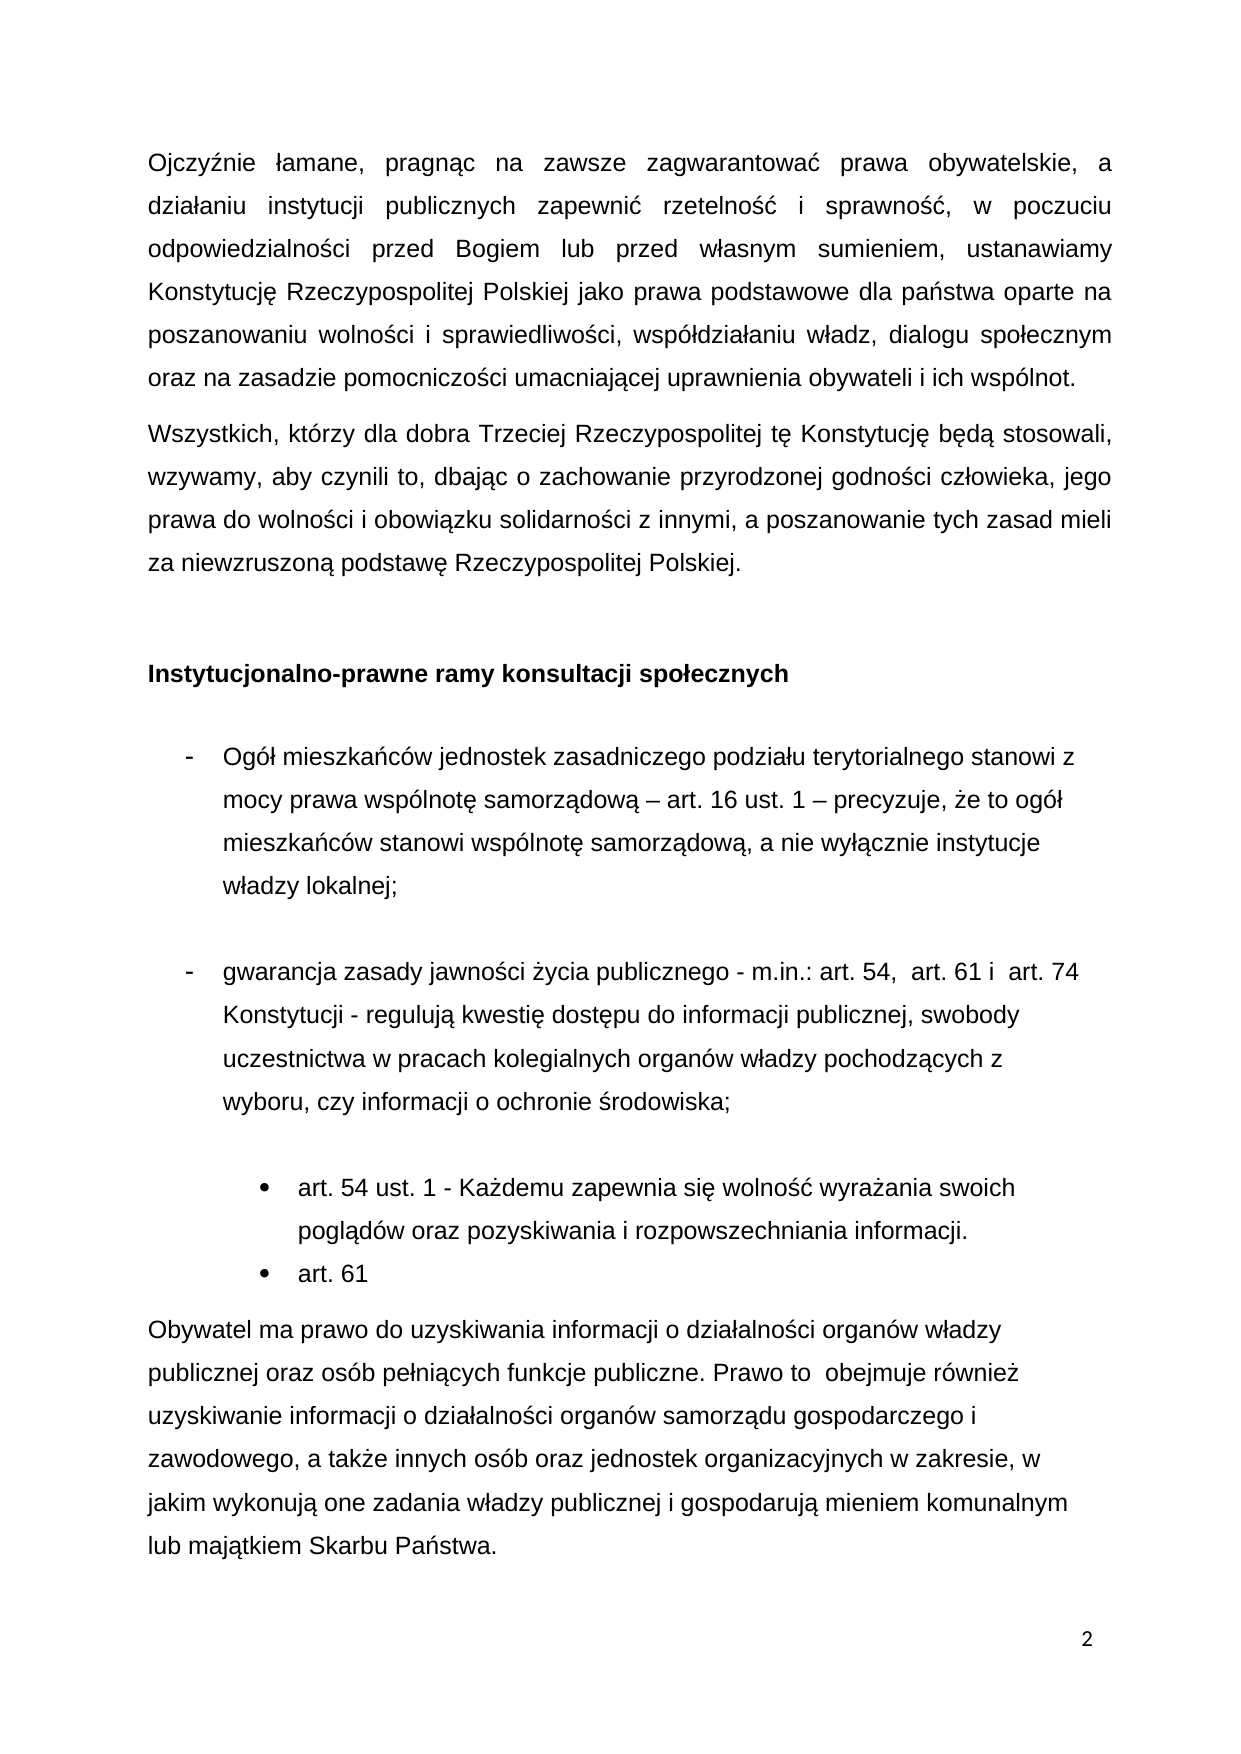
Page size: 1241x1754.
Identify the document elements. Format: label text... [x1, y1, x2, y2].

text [148, 148, 1113, 392]
list art. 54 ust. 1 - Każdemu zapewnia się wolność wyrażania swoich poglądów oraz pozyskiwania i rozpowszechniania informacji. [260, 1173, 1093, 1245]
text Obywatel ma prawo do uzyskiwania informacji o działalności organów władzy publicznej oraz osób pełniących funkcje publiczne. Prawo to obejmuje również uzyskiwanie informacji o działalności organów samorządu gospodarczego i zawodowego, a także innych osób oraz jednostek organizacyjnych w zakresie, w jakim wykonują one zadania władzy publicznej i gospodarują mieniem komunalnym lub majątkiem Skarbu Państwa. [148, 1315, 1093, 1559]
list gwarancja zasady jawności życia publicznego - m.in.: art. 54, art. 61 i art. 74 Konstytucji - regulują kwestię dostępu do informacji publicznej, swobody uczestnictwa w pracach kolegialnych organów władzy pochodzących z wyboru, czy informacji o ochronie środowiska; [185, 957, 1093, 1115]
text Wszystkich, którzy dla dobra Trzeciej Rzeczypospolitej tę Konstytucję będą stosowali, wzywamy, aby czynili to, dbając o zachowanie przyrodzonej godności człowieka, jego prawa do wolności i obowiązku solidarności z innymi, a poszanowanie tych zasad mieli za niewzruszoną podstawę Rzeczypospolitej Polskiej. [148, 419, 1113, 577]
list art. 61 [260, 1259, 1093, 1288]
list Ogół mieszkańców jednostek zasadniczego podziału terytorialnego stanowi z mocy prawa wspólnotę samorządową – art. 16 ust. 1 – precyzuje, że to ogół mieszkańców stanowi wspólnotę samorządową, a nie wyłącznie instytucje władzy lokalnej; [185, 741, 1093, 900]
text Instytucjonalno-prawne ramy konsultacji społecznych [148, 659, 1093, 688]
